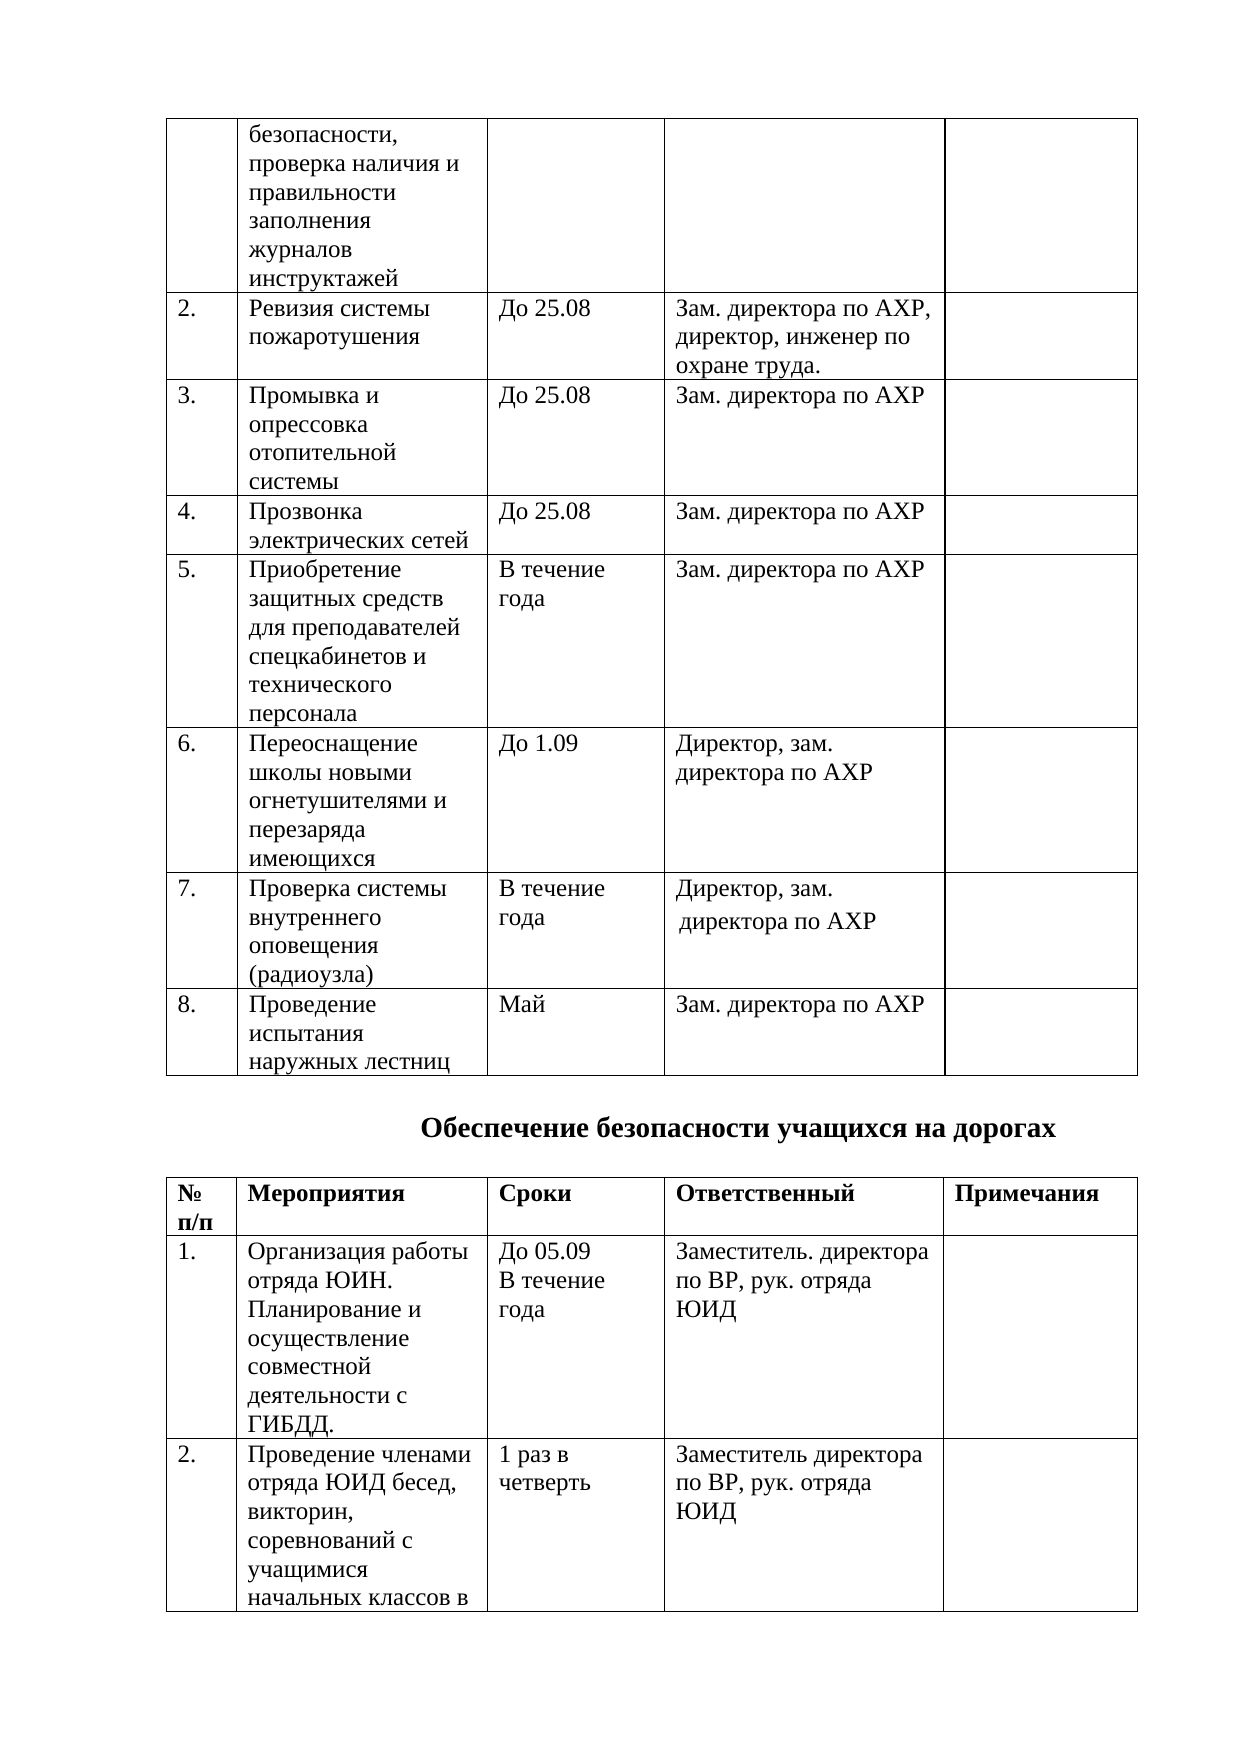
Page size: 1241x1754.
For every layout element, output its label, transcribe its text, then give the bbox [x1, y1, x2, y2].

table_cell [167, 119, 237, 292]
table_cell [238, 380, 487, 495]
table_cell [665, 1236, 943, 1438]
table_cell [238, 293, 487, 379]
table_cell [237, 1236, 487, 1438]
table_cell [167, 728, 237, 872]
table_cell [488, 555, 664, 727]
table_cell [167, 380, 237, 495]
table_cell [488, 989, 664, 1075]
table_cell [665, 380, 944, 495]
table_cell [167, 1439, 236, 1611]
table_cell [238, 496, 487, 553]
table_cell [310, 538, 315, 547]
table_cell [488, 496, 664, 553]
text Обеспечение безопасности учащихся на дорогах [251, 1110, 1152, 1143]
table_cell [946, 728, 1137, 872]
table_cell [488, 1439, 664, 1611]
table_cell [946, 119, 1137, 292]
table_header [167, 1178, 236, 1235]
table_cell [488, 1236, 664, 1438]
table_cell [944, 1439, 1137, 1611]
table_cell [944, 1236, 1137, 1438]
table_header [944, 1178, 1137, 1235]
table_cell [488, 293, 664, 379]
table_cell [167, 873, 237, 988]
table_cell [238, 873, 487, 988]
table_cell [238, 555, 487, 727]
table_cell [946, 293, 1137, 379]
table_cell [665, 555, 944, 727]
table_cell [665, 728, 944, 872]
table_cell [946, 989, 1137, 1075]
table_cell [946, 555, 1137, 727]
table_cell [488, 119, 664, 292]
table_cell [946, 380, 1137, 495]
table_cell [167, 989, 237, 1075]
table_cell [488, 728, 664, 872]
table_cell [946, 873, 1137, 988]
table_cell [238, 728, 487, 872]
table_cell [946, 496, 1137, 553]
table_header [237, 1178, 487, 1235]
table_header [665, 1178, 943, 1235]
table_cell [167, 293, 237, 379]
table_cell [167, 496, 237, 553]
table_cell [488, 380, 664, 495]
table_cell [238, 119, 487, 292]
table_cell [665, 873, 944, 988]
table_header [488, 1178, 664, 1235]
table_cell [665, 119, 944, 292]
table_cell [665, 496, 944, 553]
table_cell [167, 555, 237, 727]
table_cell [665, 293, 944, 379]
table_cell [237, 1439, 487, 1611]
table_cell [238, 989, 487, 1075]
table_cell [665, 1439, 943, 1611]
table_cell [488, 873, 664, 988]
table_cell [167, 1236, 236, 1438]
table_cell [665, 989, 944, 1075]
